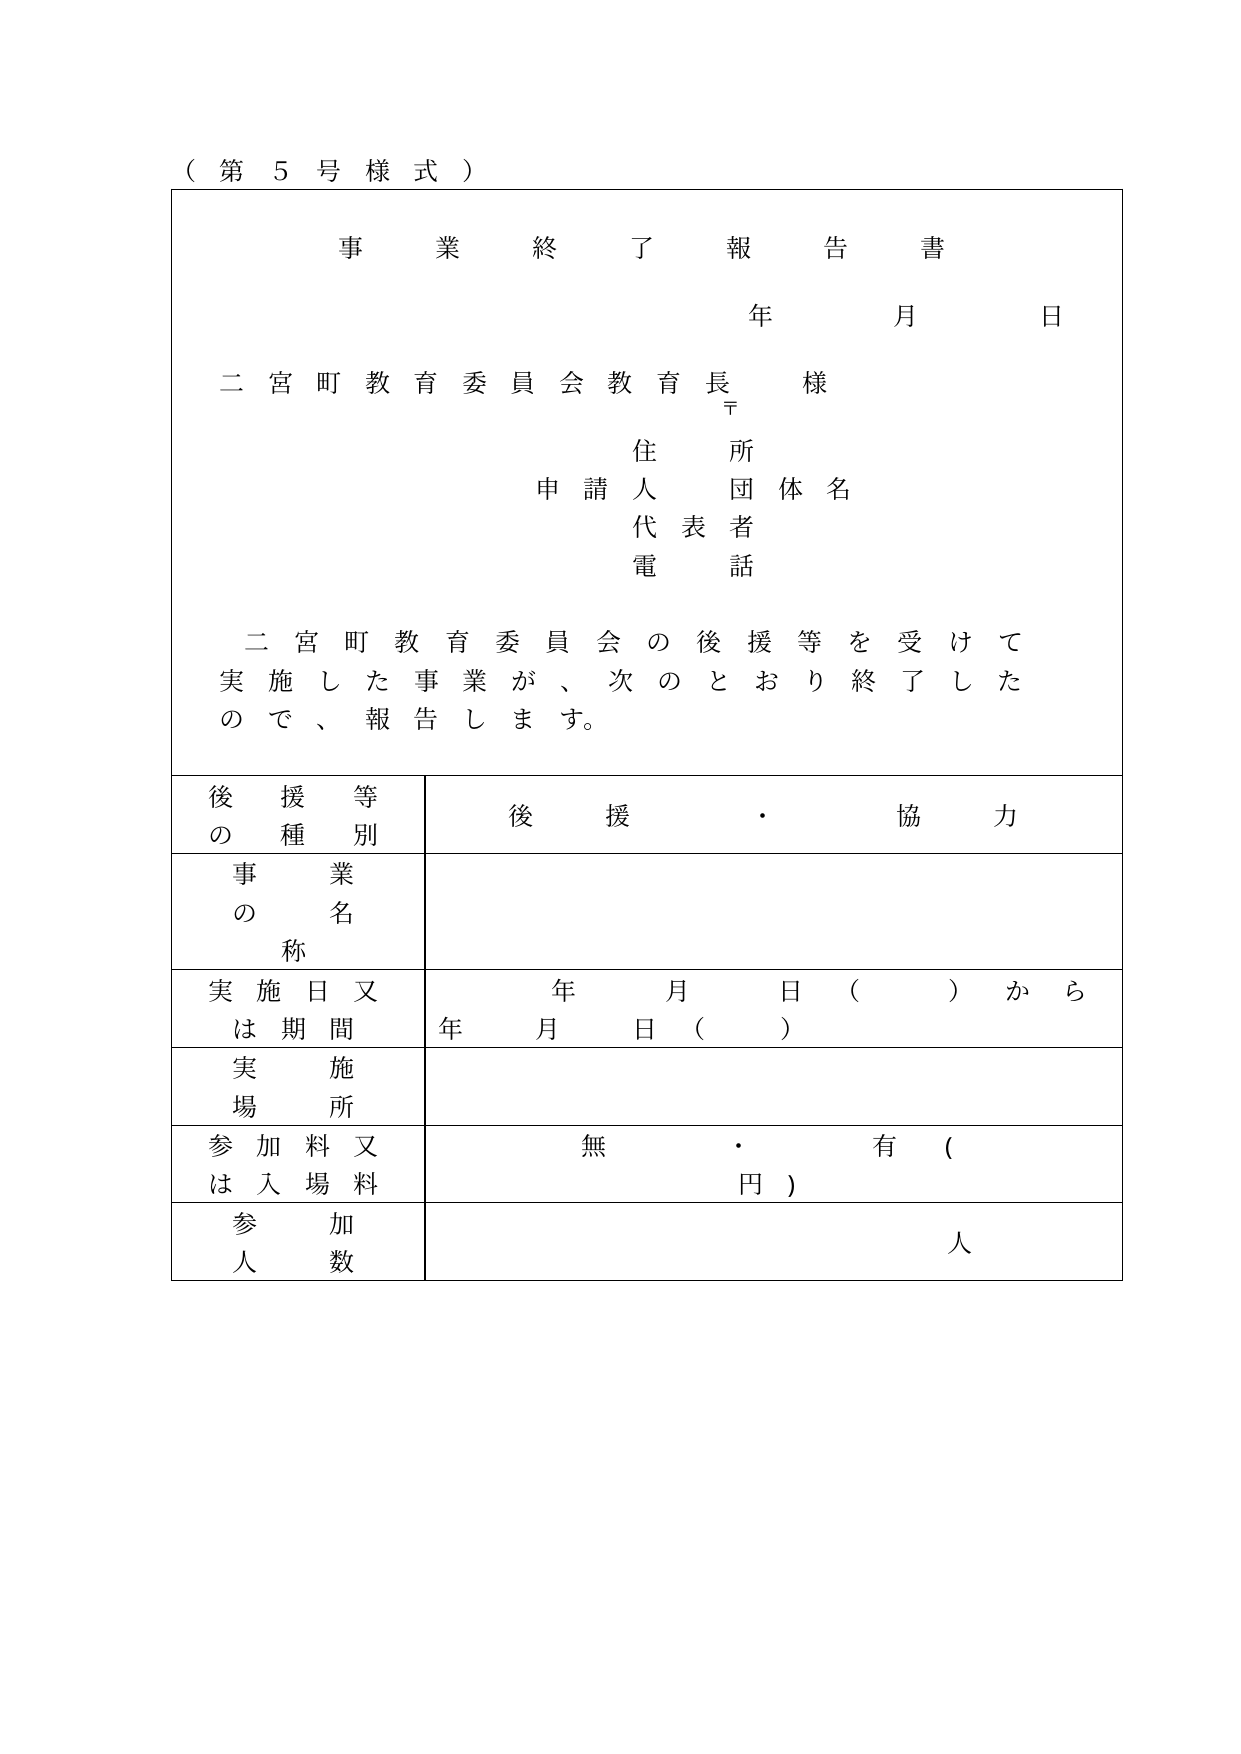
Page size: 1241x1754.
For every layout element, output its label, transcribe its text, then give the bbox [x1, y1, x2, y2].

table_cell 参 加 人 数 [172, 1203, 424, 1280]
table_cell [426, 854, 1122, 969]
table_cell 参加料又は入場料 [172, 1126, 424, 1202]
table_cell 実施日又は期間 [172, 970, 424, 1047]
table_cell 年 月 日（ ）から 年 月 日（ ） [426, 970, 1122, 1047]
table_cell 事 業 の 名 称 [172, 854, 424, 969]
table_cell [426, 1048, 1122, 1124]
table_cell 後 援 ・ 協 力 [426, 776, 1122, 853]
table_header 事 業 終 了 報 告 書 年 月 日 教育委員会教育長 様 住 所 申請人 団体名 代表者 電 話 教育委員会の後援等を受けて実施した事業が、次のとおり終了したので、報告します。 [172, 190, 1122, 775]
table_cell 無 ・ 有 ( 円) [426, 1126, 1122, 1202]
table_cell 後 援 等 の 種 別 [172, 776, 424, 853]
table_cell 実 施 場 所 [172, 1048, 424, 1124]
text （第５号様式） [171, 150, 1069, 188]
table_cell 人 [426, 1203, 1122, 1280]
